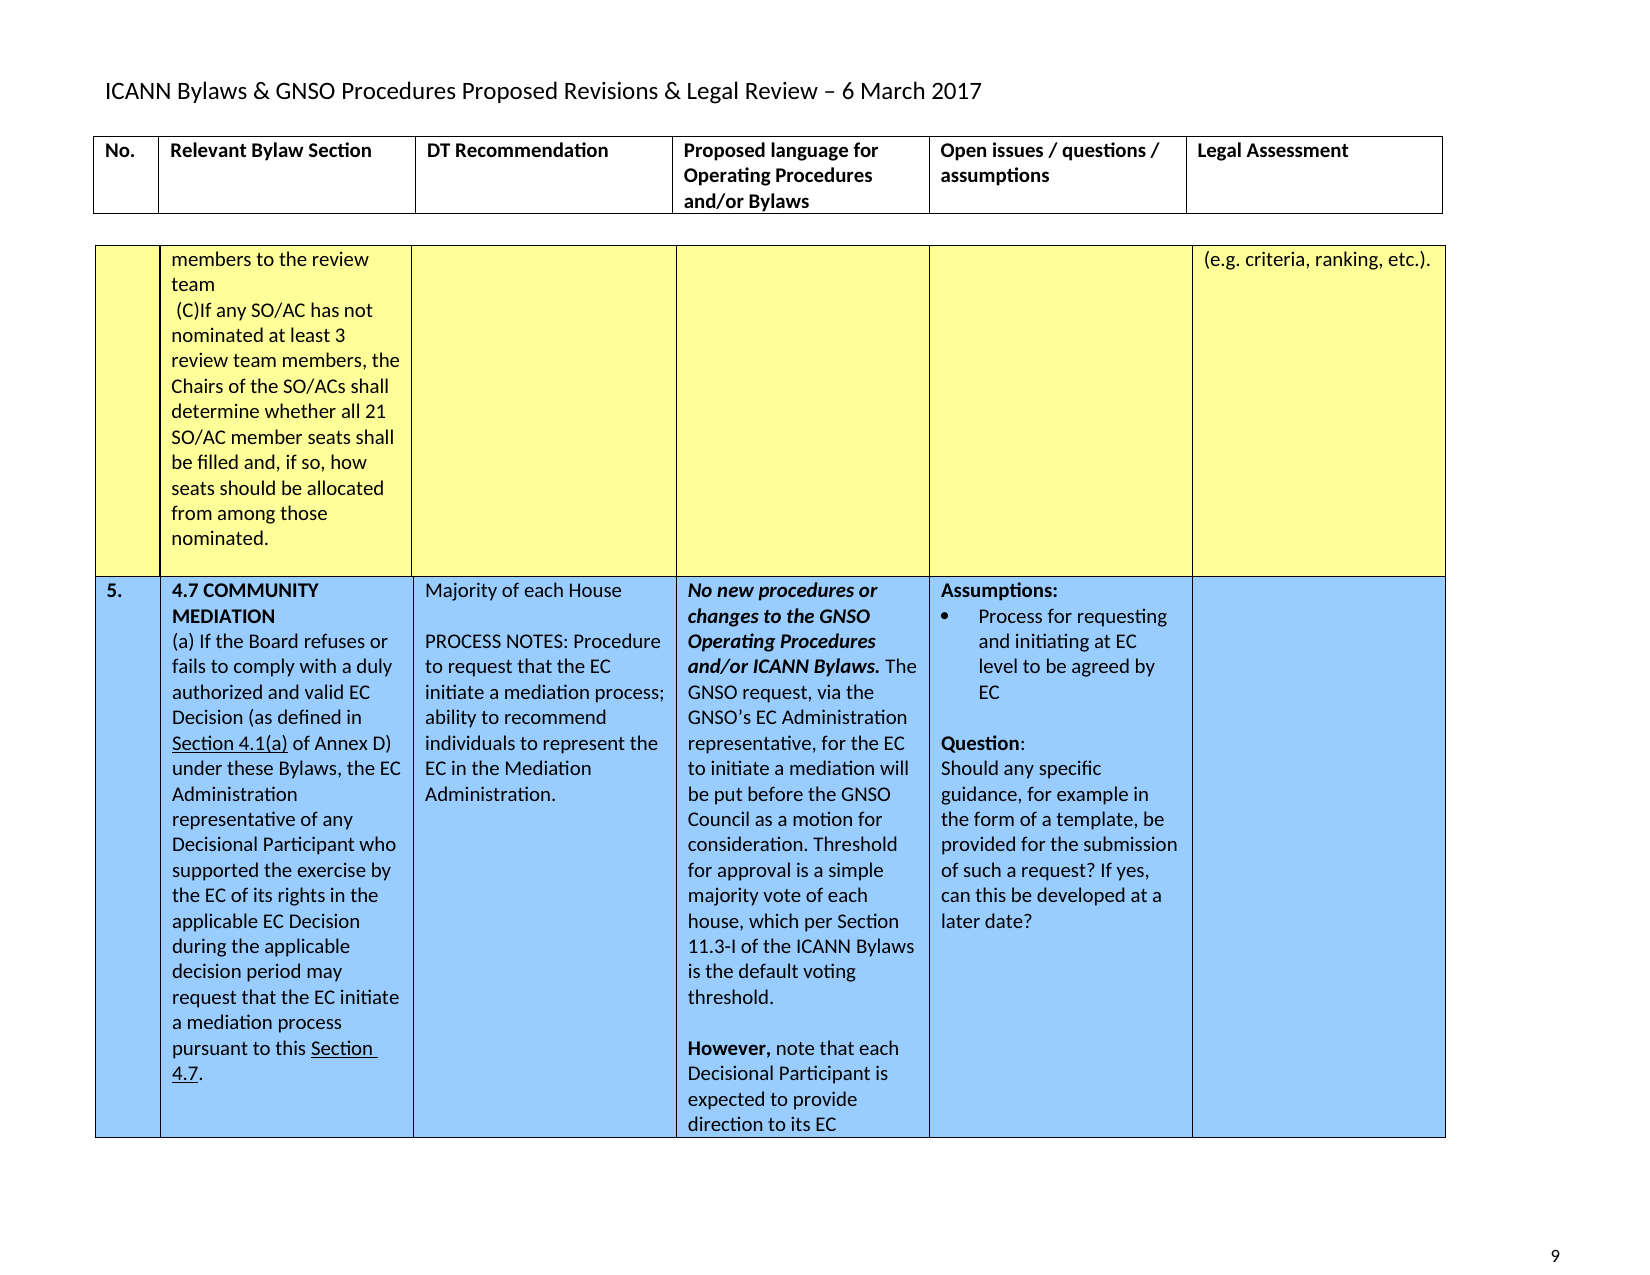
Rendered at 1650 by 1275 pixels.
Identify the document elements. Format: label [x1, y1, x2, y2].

table_cell [412, 246, 676, 576]
table_cell [930, 577, 1192, 1137]
table_cell [1193, 577, 1445, 1137]
table_cell [161, 577, 413, 1137]
table_cell [677, 577, 929, 1137]
table_cell [930, 246, 1192, 576]
table_cell [1193, 246, 1445, 576]
table_cell [161, 246, 411, 576]
table_cell [677, 246, 929, 576]
table_cell [414, 577, 676, 1137]
table_cell [96, 577, 160, 1137]
table_cell [96, 246, 159, 576]
